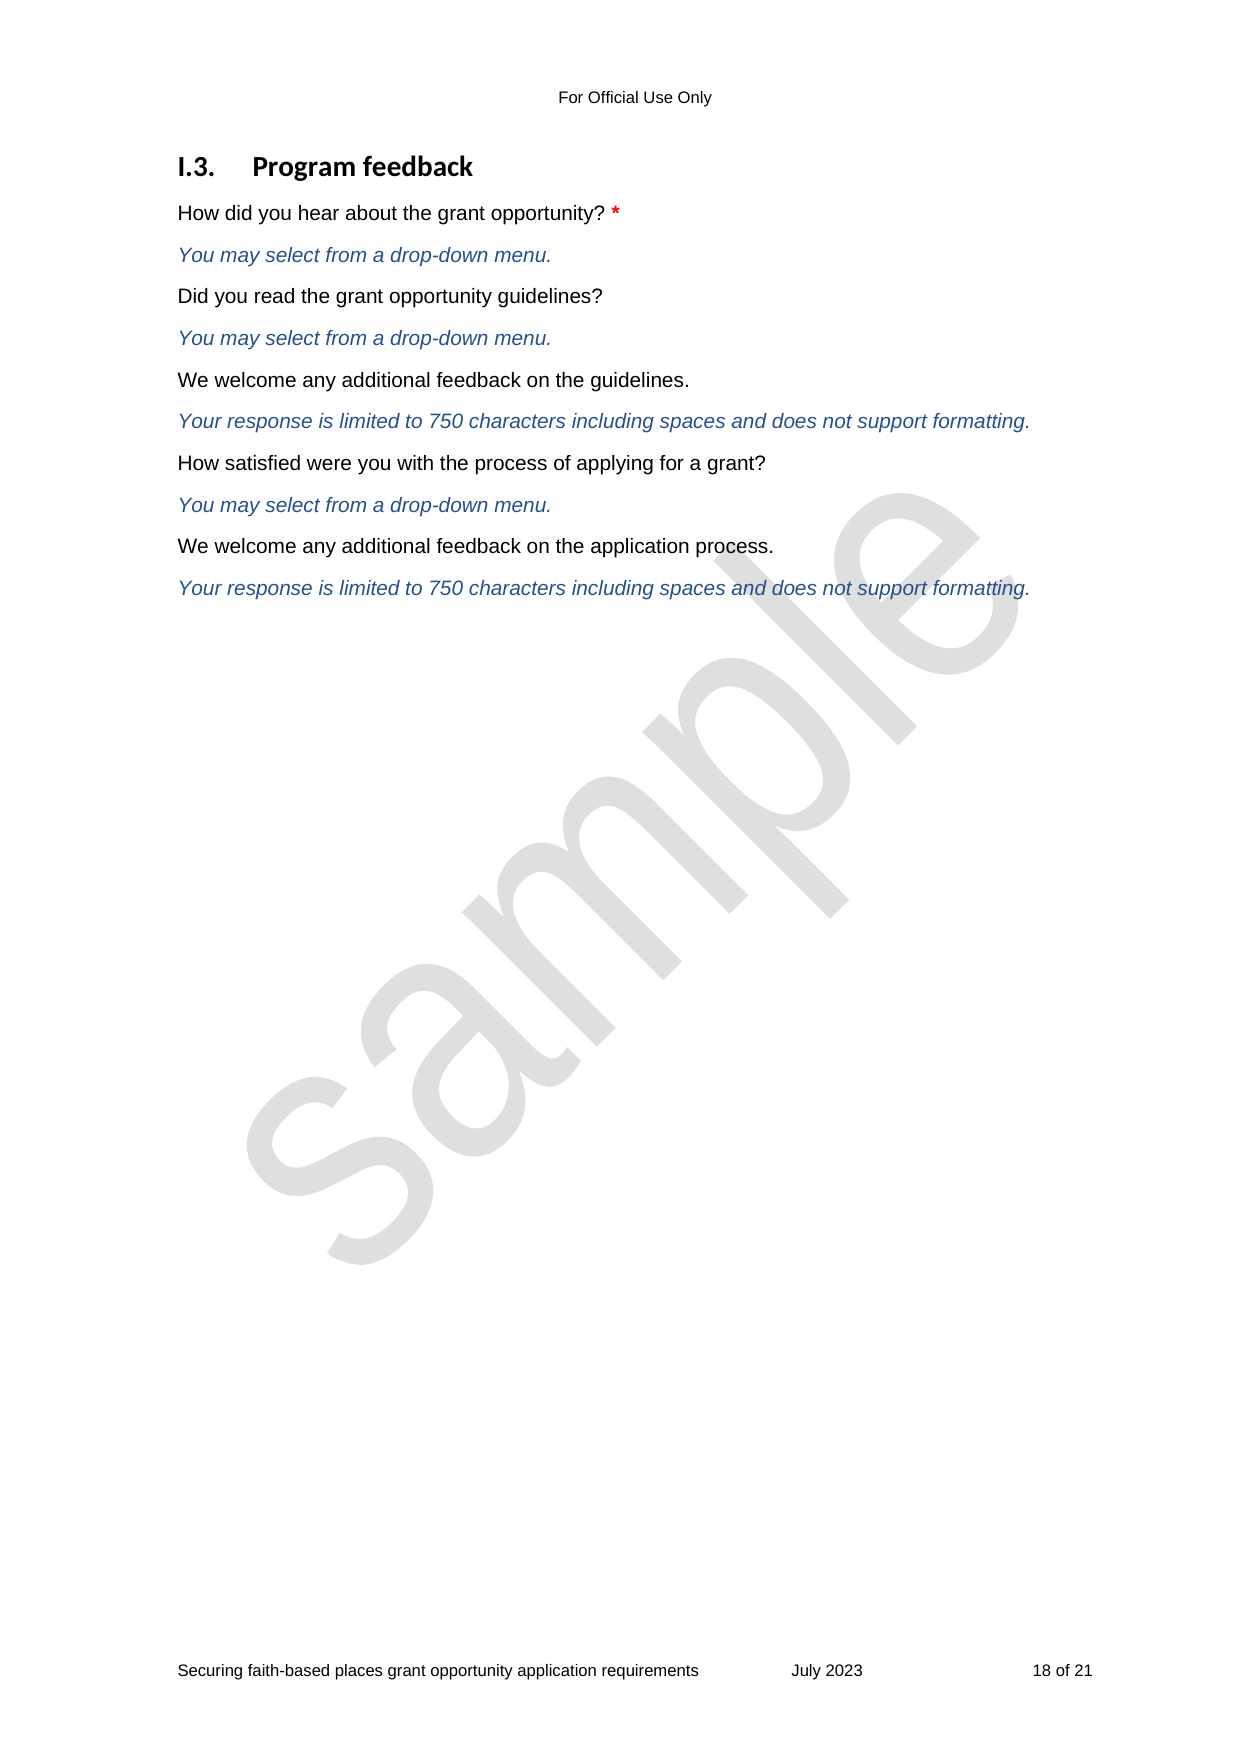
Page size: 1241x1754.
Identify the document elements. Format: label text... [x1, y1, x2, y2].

subtitle Program feedback [177, 148, 1092, 183]
text We welcome any additional feedback on the guidelines. [177, 362, 1092, 392]
text You may select from a drop-down menu. [177, 237, 1092, 267]
text How satisfied were you with the process of applying for a grant? [177, 446, 1092, 475]
text Your response is limited to 750 characters including spaces and does not support formatting. [177, 571, 1092, 600]
text Did you read the grant opportunity guidelines? [177, 279, 1092, 308]
text You may select from a drop-down menu. [177, 487, 1092, 517]
text How did you hear about the grant opportunity? * [177, 196, 1092, 225]
text We welcome any additional feedback on the application process. [177, 529, 1092, 558]
text You may select from a drop-down menu. [177, 321, 1092, 350]
text Your response is limited to 750 characters including spaces and does not support formatting. [177, 404, 1092, 433]
